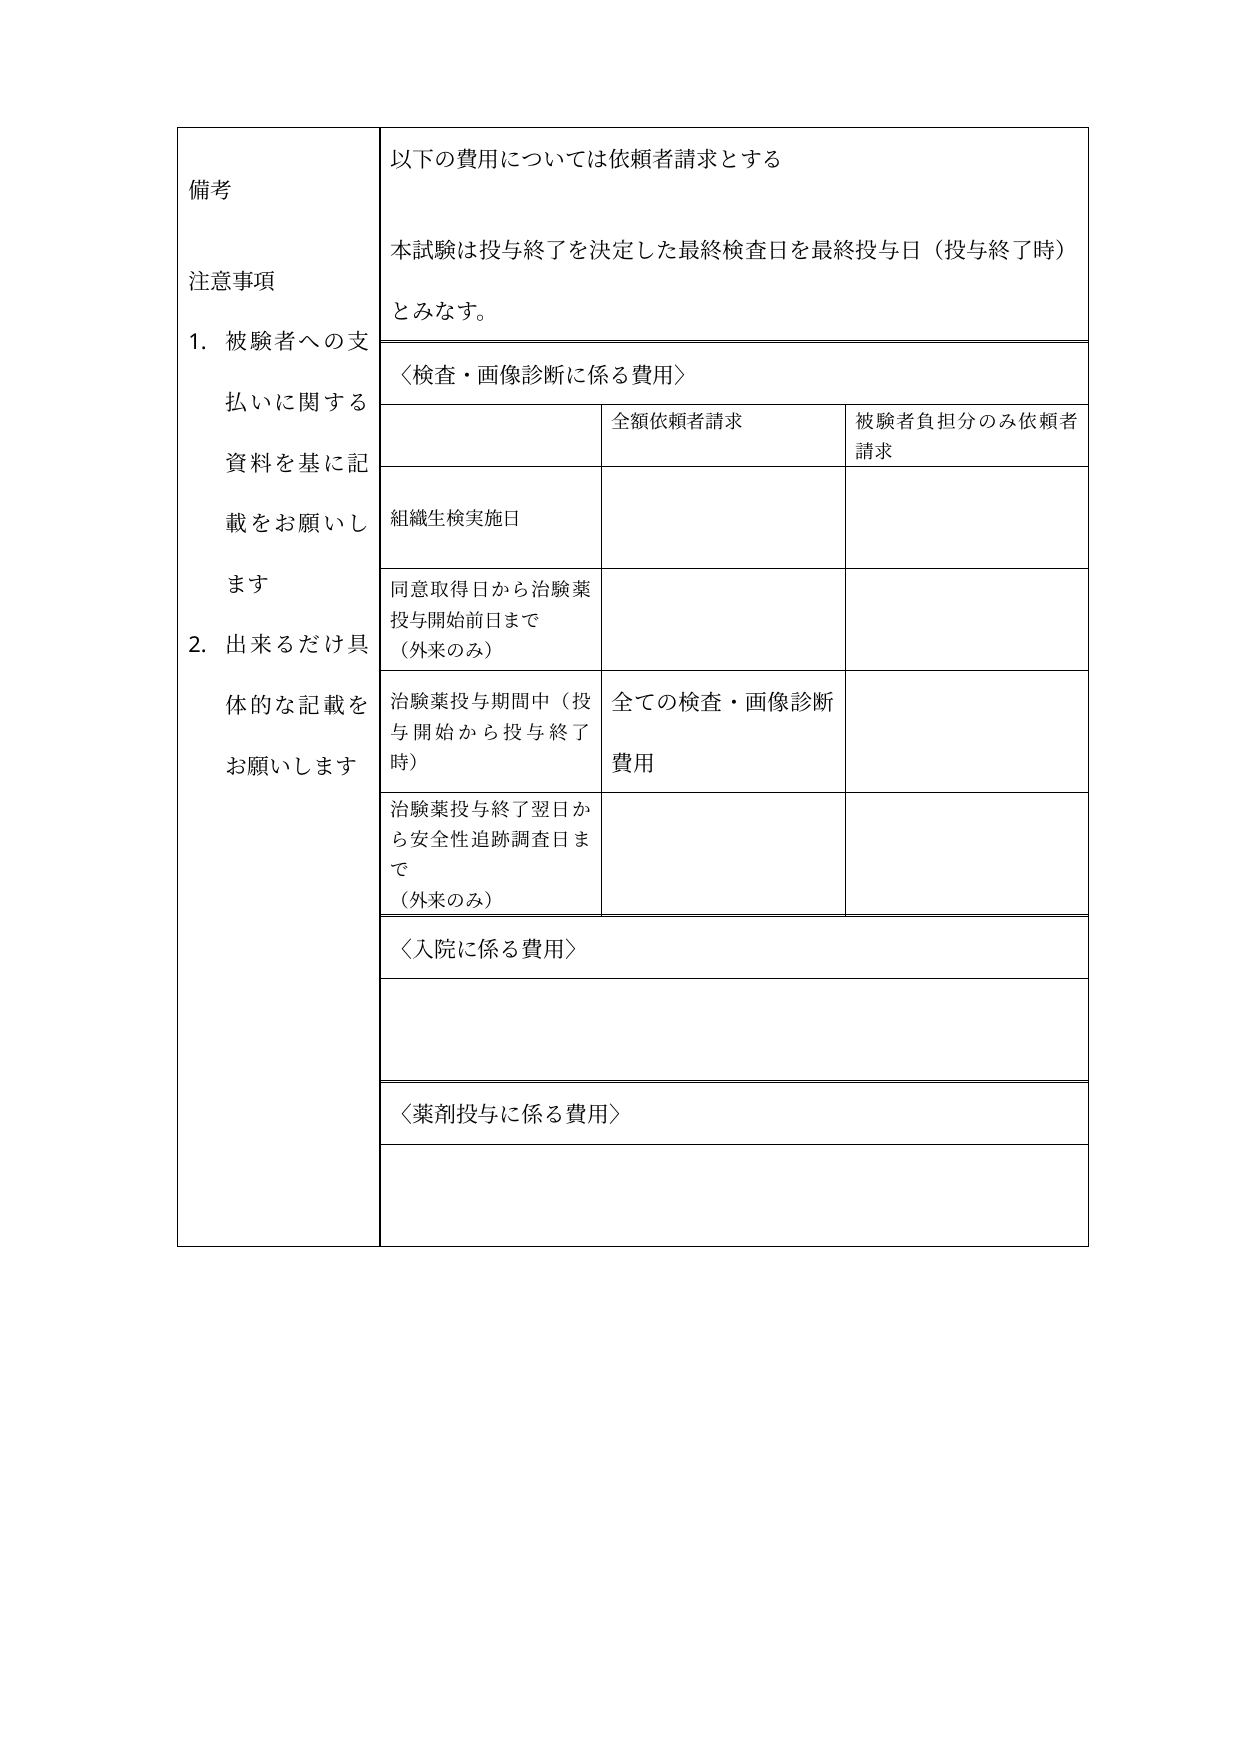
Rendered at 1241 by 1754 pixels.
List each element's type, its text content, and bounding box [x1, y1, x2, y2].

table_cell [381, 405, 601, 466]
table_cell [846, 467, 1088, 568]
table_cell [602, 569, 845, 669]
table_cell 〈薬剤投与に係る費用〉 [381, 1083, 1088, 1144]
table_cell [381, 1145, 1088, 1246]
table_cell [602, 467, 845, 568]
table_cell 〈入院に係る費用〉 [381, 917, 1088, 978]
table_cell 組織生検実施日 [381, 467, 601, 568]
table_cell [846, 793, 1088, 914]
table_cell 全額依頼者請求 [602, 405, 845, 466]
table_cell [846, 569, 1088, 669]
table_cell 〈検査・画像診断に係る費用〉 [381, 343, 1088, 404]
table_cell 被験者負担分のみ依頼者請求 [846, 405, 1088, 466]
table_cell [602, 793, 845, 914]
table_cell [381, 979, 1088, 1080]
table_cell 治験薬投与期間中（投与開始から投与終了時） [381, 671, 601, 792]
table_cell 同意取得日から治験薬投与開始前日まで （外来のみ） [381, 569, 601, 669]
table_header 備考 注意事項 被験者への支払いに関する資料を基に記載をお願いします 出来るだけ具体的な記載をお願いします [178, 128, 379, 1246]
table_cell [846, 671, 1088, 792]
table_cell 治験薬投与終了翌日から安全性追跡調査日まで （外来のみ） [381, 793, 601, 914]
table_header 以下の費用については依頼者請求とする 本試験は投与終了を決定した最終検査日を最終投与日（投与終了時）とみなす。 [381, 128, 1088, 340]
table_cell 全ての検査・画像診断費用 [602, 671, 845, 792]
